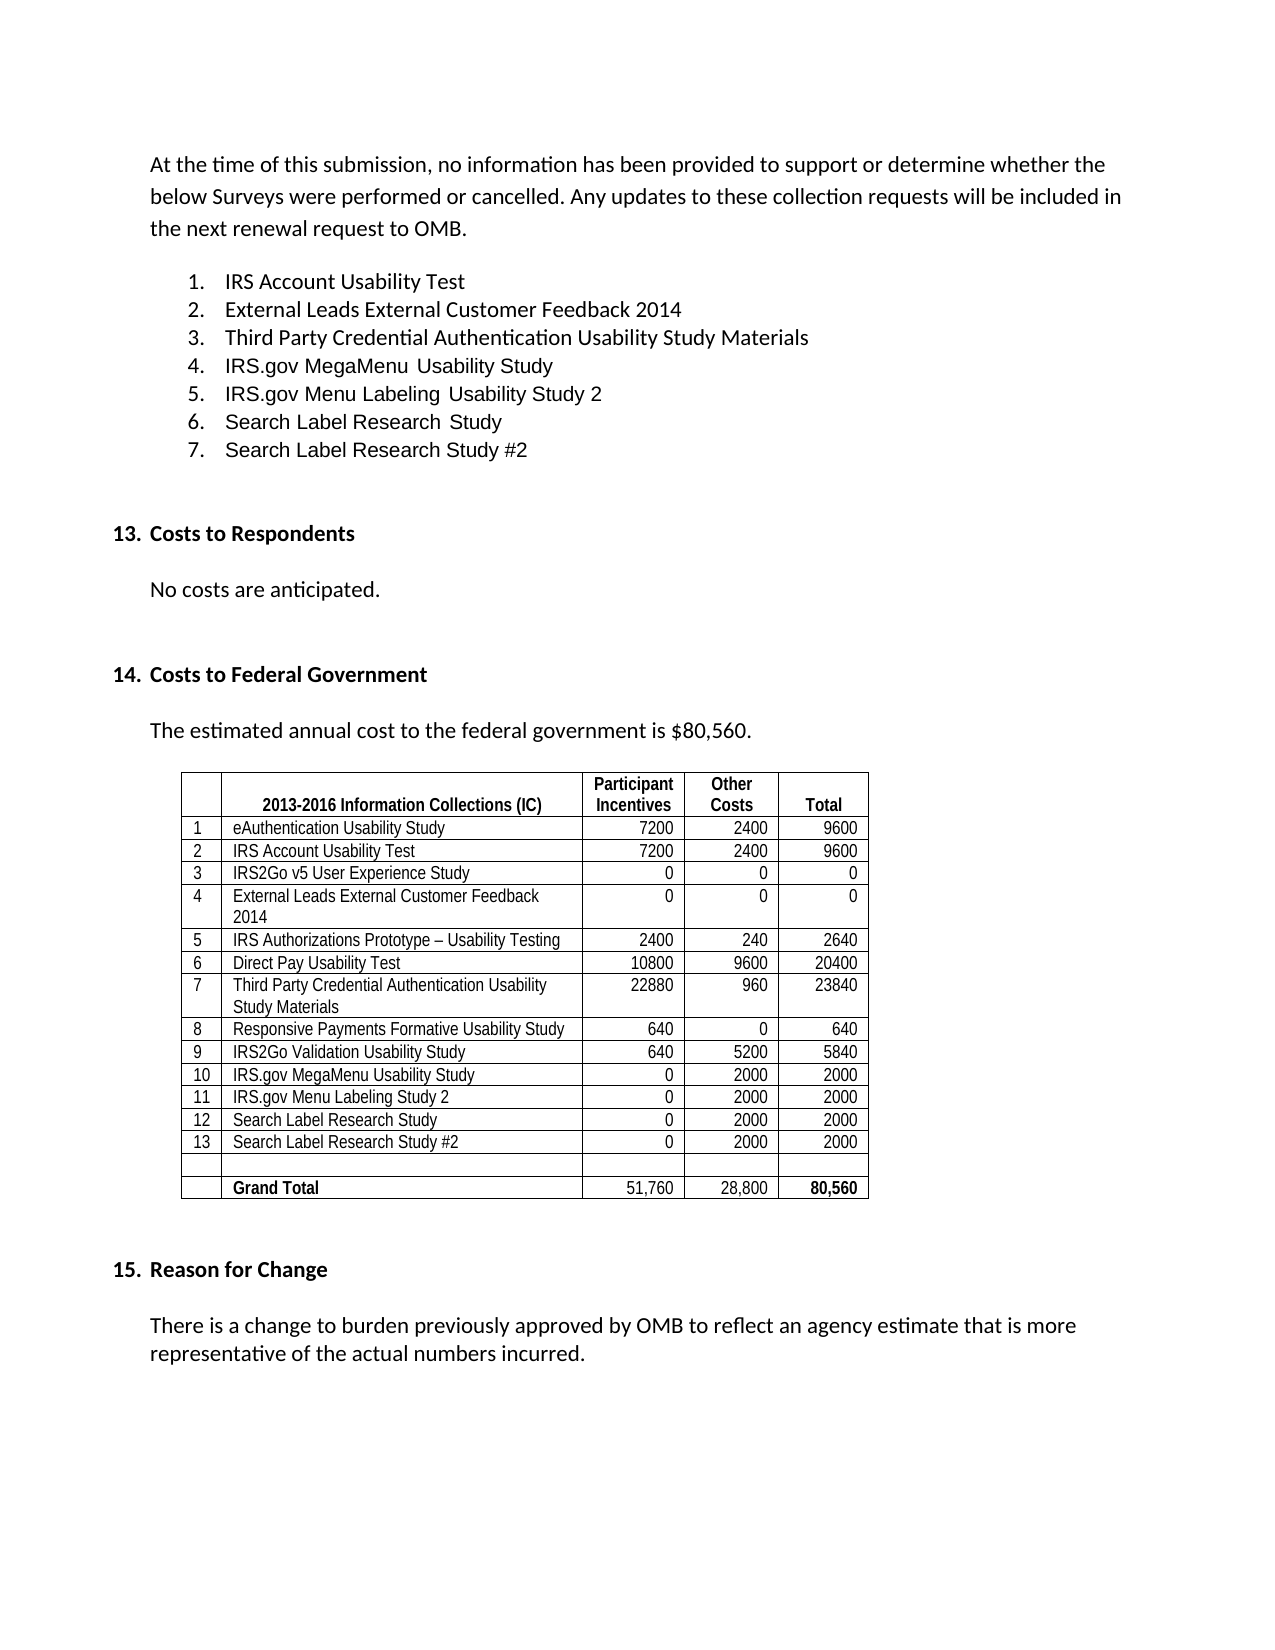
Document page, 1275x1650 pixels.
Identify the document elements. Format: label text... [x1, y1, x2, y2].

table_cell IRS2Go v5 User Experience Study [222, 862, 582, 884]
table_cell 5200 [685, 1041, 778, 1062]
table_cell 2000 [685, 1086, 778, 1108]
table_cell 2000 [685, 1064, 778, 1085]
text At the time of this submission, no information has been provided to support or determine whether the below Surveys were performed or cancelled. Any updates to these collection requests will be included in the next renewal request to OMB. [150, 150, 1125, 242]
list Reason for Change [112, 1255, 1125, 1283]
table_cell 12 [182, 1109, 221, 1130]
table_header Total [779, 773, 868, 816]
table_cell 0 [779, 885, 868, 928]
table_cell 960 [685, 974, 778, 1017]
list IRS.gov MegaMenu Usability Study [187, 351, 1125, 379]
table_cell External Leads External Customer Feedback 2014 [222, 885, 582, 928]
table_cell IRS Account Usability Test [222, 840, 582, 861]
list Costs to Federal Government [112, 660, 1125, 688]
table_cell 0 [583, 862, 684, 884]
table_cell [222, 1154, 582, 1176]
table_header Other Costs [685, 773, 778, 816]
table_cell 2000 [779, 1131, 868, 1153]
table_cell 9600 [779, 840, 868, 861]
table_cell 2000 [779, 1064, 868, 1085]
table_cell 640 [583, 1018, 684, 1040]
table_cell 6 [182, 952, 221, 973]
table_cell 2400 [685, 840, 778, 861]
table_cell 0 [685, 1018, 778, 1040]
table_cell 9 [182, 1041, 221, 1062]
table_cell 2 [182, 840, 221, 861]
table_cell 28,800 [685, 1177, 778, 1198]
text No costs are anticipated. [150, 576, 1125, 604]
table_cell IRS.gov Menu Labeling Study 2 [222, 1086, 582, 1108]
table_cell 0 [583, 885, 684, 928]
table_cell 22880 [583, 974, 684, 1017]
table_cell [182, 1154, 221, 1176]
table_cell [182, 1177, 221, 1198]
list External Leads External Customer Feedback 2014 [187, 295, 1125, 323]
table_cell 20400 [779, 952, 868, 973]
table_cell 7200 [583, 817, 684, 838]
table_cell 0 [583, 1131, 684, 1153]
list Search Label Research Study #2 [187, 436, 1125, 463]
table_cell [685, 1154, 778, 1176]
table_cell [779, 1154, 868, 1176]
table_cell 640 [779, 1018, 868, 1040]
table_cell [583, 1154, 684, 1176]
table_cell IRS.gov MegaMenu Usability Study [222, 1064, 582, 1085]
table_cell 10800 [583, 952, 684, 973]
table_cell Grand Total [222, 1177, 582, 1198]
table_cell 9600 [779, 817, 868, 838]
table_cell 8 [182, 1018, 221, 1040]
table_cell 2000 [685, 1109, 778, 1130]
table_cell 80,560 [779, 1177, 868, 1198]
table_cell 9600 [685, 952, 778, 973]
table_cell 23840 [779, 974, 868, 1017]
table_cell 0 [583, 1086, 684, 1108]
table_cell Search Label Research Study [222, 1109, 582, 1130]
table_cell eAuthentication Usability Study [222, 817, 582, 838]
table_cell 10 [182, 1064, 221, 1085]
table_cell 1 [182, 817, 221, 838]
table_cell IRS Authorizations Prototype – Usability Testing [222, 929, 582, 951]
table_cell 640 [583, 1041, 684, 1062]
table_cell 0 [685, 885, 778, 928]
table_cell 2400 [583, 929, 684, 951]
table_cell 51,760 [583, 1177, 684, 1198]
table_cell 2400 [685, 817, 778, 838]
table_cell 0 [685, 862, 778, 884]
table_cell 5 [182, 929, 221, 951]
table_cell 3 [182, 862, 221, 884]
table_cell 2640 [779, 929, 868, 951]
table_cell 13 [182, 1131, 221, 1153]
table_cell 7 [182, 974, 221, 1017]
list Third Party Credential Authentication Usability Study Materials [187, 323, 1125, 351]
table_cell 0 [779, 862, 868, 884]
table_cell Search Label Research Study #2 [222, 1131, 582, 1153]
list IRS Account Usability Test [187, 267, 1125, 295]
table_cell Direct Pay Usability Test [222, 952, 582, 973]
table_cell Third Party Credential Authentication Usability Study Materials [222, 974, 582, 1017]
table_cell 7200 [583, 840, 684, 861]
text There is a change to burden previously approved by OMB to reflect an agency estimate that is more representative of the actual numbers incurred. [150, 1311, 1125, 1367]
table_cell 11 [182, 1086, 221, 1108]
list IRS.gov Menu Labeling Usability Study 2 [187, 379, 1125, 407]
table_cell 2000 [779, 1109, 868, 1130]
table_header Participant Incentives [583, 773, 684, 816]
list The estimated annual cost to the federal government is $80,560. [150, 716, 1125, 744]
table_cell 5840 [779, 1041, 868, 1062]
table_cell Responsive Payments Formative Usability Study [222, 1018, 582, 1040]
table_cell 0 [583, 1109, 684, 1130]
table_cell 0 [583, 1064, 684, 1085]
table_cell 240 [685, 929, 778, 951]
table_header [182, 773, 221, 816]
list Costs to Respondents [112, 519, 1125, 548]
table_header 2013-2016 Information Collections (IC) [222, 773, 582, 816]
table_cell 2000 [779, 1086, 868, 1108]
table_cell IRS2Go Validation Usability Study [222, 1041, 582, 1062]
list Search Label Research Study [187, 407, 1125, 436]
table_cell 2000 [685, 1131, 778, 1153]
table_cell 4 [182, 885, 221, 928]
